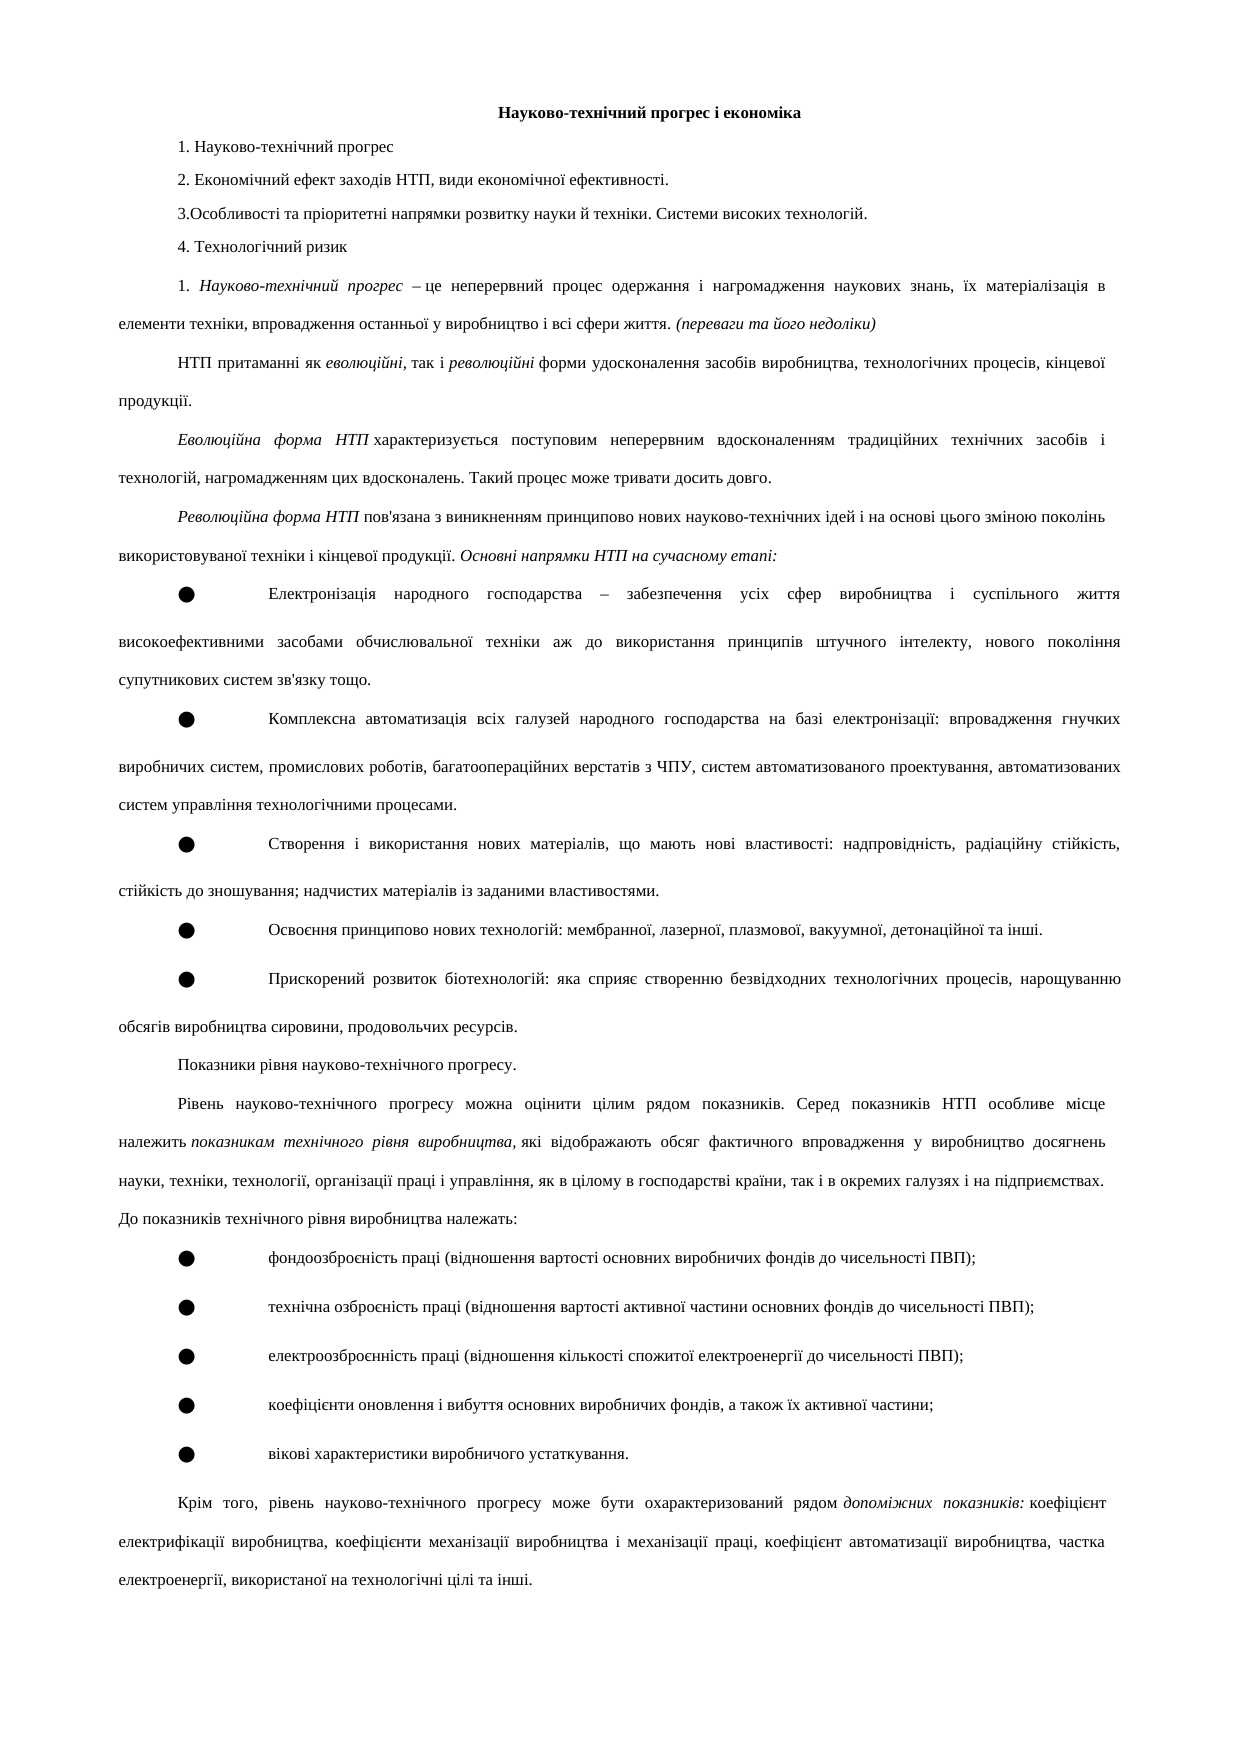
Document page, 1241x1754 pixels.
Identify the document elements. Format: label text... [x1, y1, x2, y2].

text Революційна форма НТП пов'язана з виникненням принципово нових науково-технічних ідей і на основі цього зміною поколінь використовуваної техніки і кінцевої продукції. Основні напрямки НТП на сучасному етапі: [118, 493, 1106, 565]
list Прискорений розвиток біотехнологій: яка сприяє створенню безвідходних технологічних процесів, нарощуванню обсягів виробництва сировини, продовольчих ресурсів. [118, 954, 1122, 1036]
text НТП притаманні як еволюційні, так і революційні форми удосконалення засобів виробництва, технологічних процесів, кінцевої продукції. [118, 338, 1106, 411]
list вікові характеристики виробничого устаткування. [118, 1430, 1122, 1472]
list Освоєння принципово нових технологій: мембранної, лазерної, плазмової, вакуумної, детонаційної та інші. [118, 906, 1122, 948]
text 3.Особливості та пріоритетні напрямки розвитку науки й техніки. Системи високих технологій. [118, 189, 1122, 223]
list Створення і використання нових матеріалів, що мають нові властивості: надпровідність, радіаційну стійкість, стійкість до зношування; надчистих матеріалів із заданими властивостями. [118, 819, 1122, 901]
text Еволюційна форма НТП характеризується поступовим неперервним вдосконаленням традиційних технічних засобів і технологій, нагромадженням цих вдосконалень. Такий процес може тривати досить довго. [118, 416, 1106, 488]
text 1. Науково-технічний прогрес – це неперервний процес одержання і нагромадження наукових знань, їх матеріалізація в елементи техніки, впровадження останньої у виробництво і всі сфери життя. (переваги та його недоліки) [118, 261, 1106, 333]
text 2. Економічний ефект заходів НТП, види економічної ефективності. [118, 156, 1122, 189]
list фондоозброєність праці (відношення вартості основних виробничих фондів до чисельності ПВП); [118, 1233, 1122, 1276]
text Науково-технічний прогрес і економіка [118, 89, 1122, 122]
list Комплексна автоматизація всіх галузей народного господарства на базі електронізації: впровадження гнучких виробничих систем, промислових роботів, багатоопераційних верстатів з ЧПУ, систем автоматизованого проектування, автоматизованих систем управління технологічними процесами. [118, 694, 1122, 814]
list електроозброєнність праці (відношення кількості спожитої електроенергії до чисельності ПВП); [118, 1332, 1122, 1374]
text 4. Технологічний ризик [118, 223, 1122, 256]
text Рівень науково-технічного прогресу можна оцінити цілим рядом показників. Серед показників НТП особливе місце належить показникам технічного рівня виробництва, які відображають обсяг фактичного впровадження у виробництво досягнень науки, техніки, технології, організації праці і управління, як в цілому в господарстві країни, так і в окремих галузях і на підприємствах. До показників технічного рівня виробництва належать: [118, 1079, 1106, 1228]
text 1. Науково-технічний прогрес [118, 122, 1122, 156]
list коефіцієнти оновлення і вибуття основних виробничих фондів, а також їх активної частини; [118, 1381, 1122, 1423]
text Показники рівня науково-технічного прогресу. [118, 1041, 1122, 1074]
list Електронізація народного господарства – забезпечення усіх сфер виробництва і суспільного життя високоефективними засобами обчислювальної техніки аж до використання принципів штучного інтелекту, нового покоління супутникових систем зв'язку тощо. [118, 570, 1122, 689]
text Крім того, рівень науково-технічного прогресу може бути охарактеризований рядом допоміжних показників: коефіцієнт електрифікації виробництва, коефіцієнти механізації виробництва і механізації праці, коефіцієнт автоматизації виробництва, частка електроенергії, використаної на технологічні цілі та інші. [118, 1479, 1106, 1589]
list технічна озброєність праці (відношення вартості активної частини основних фондів до чисельності ПВП); [118, 1283, 1122, 1325]
